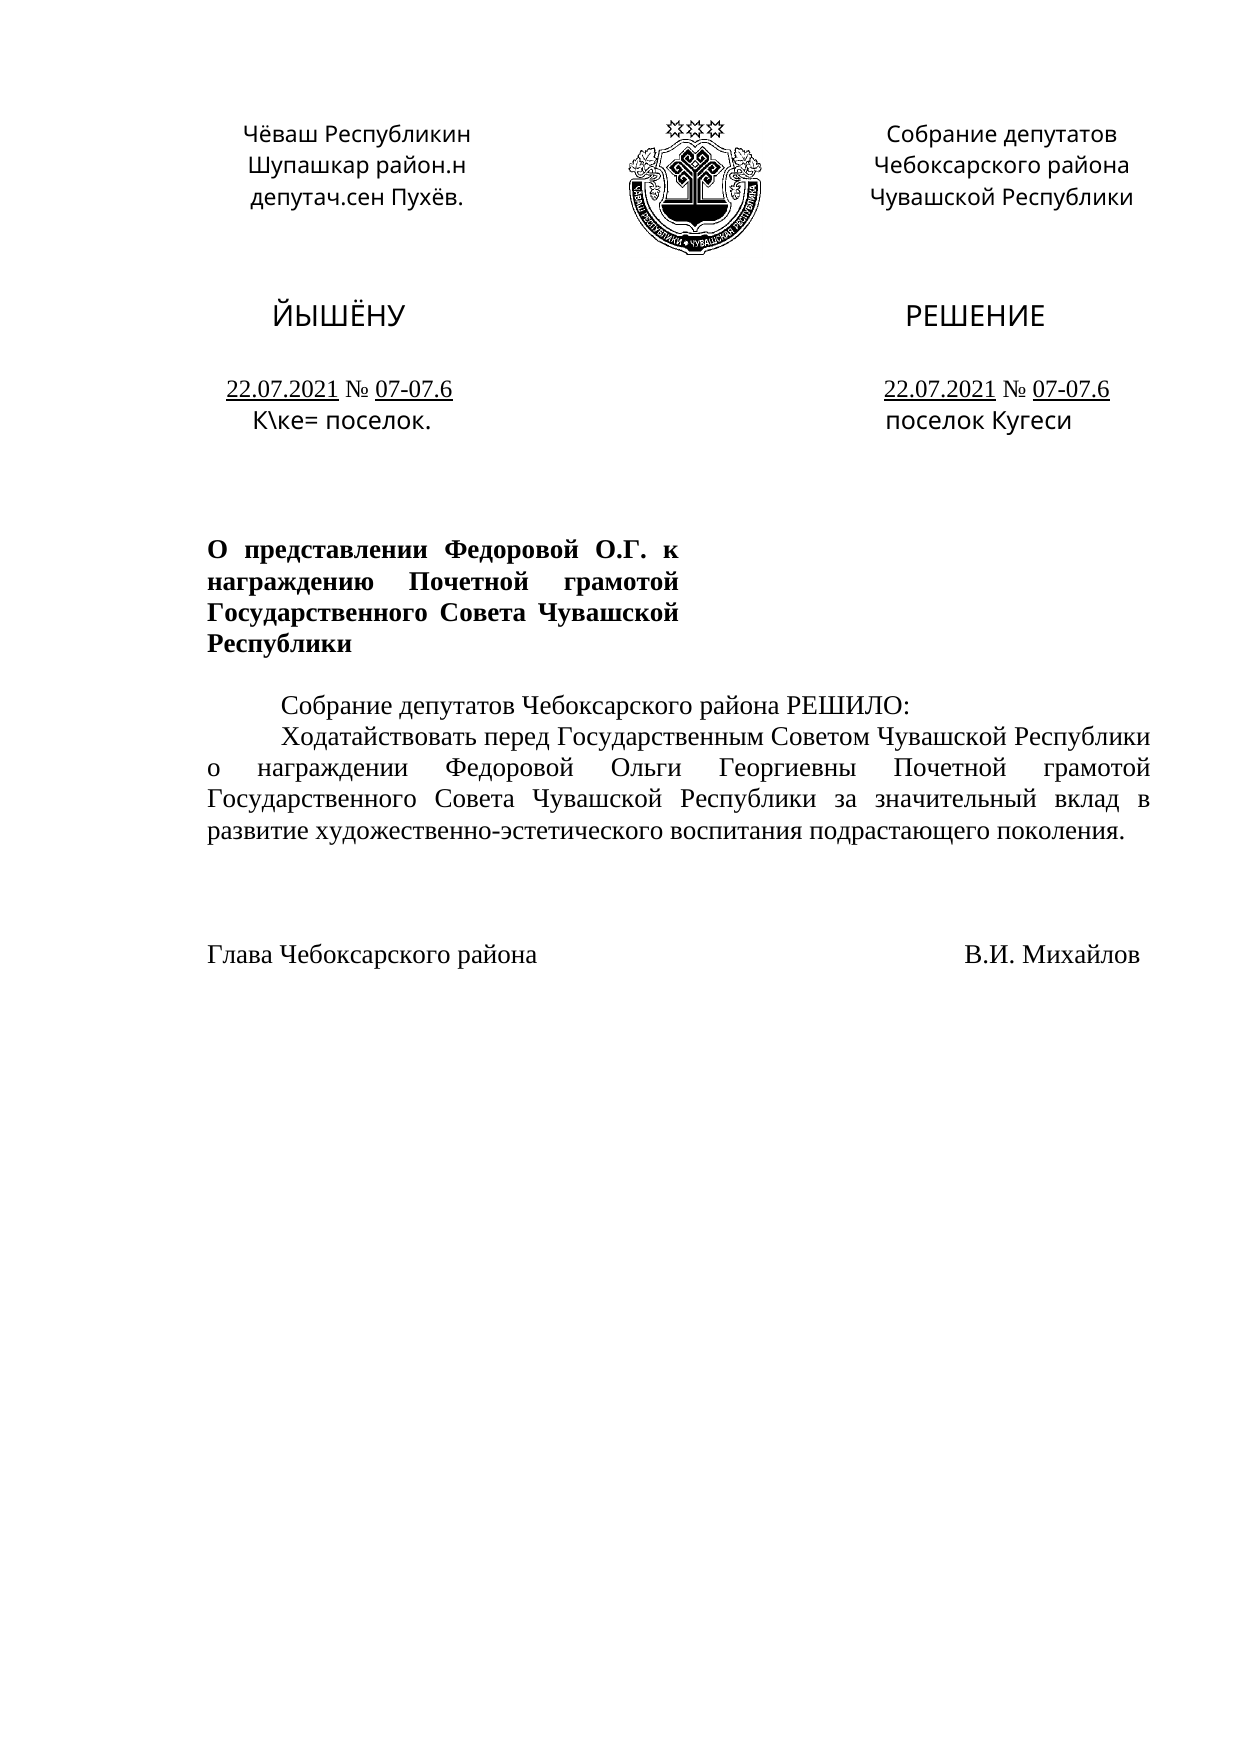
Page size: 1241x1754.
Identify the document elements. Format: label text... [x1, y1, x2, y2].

text Собрание депутатов Чебоксарского района РЕШИЛО: [207, 689, 1152, 720]
text Ходатайствовать перед Государственным Советом Чувашской Республики о награждении Федоровой Ольги Георгиевны Почетной грамотой Государственного Совета Чувашской Республики за значительный вклад в развитие художественно-эстетического воспитания подрастающего поколения. [207, 720, 1152, 845]
table_header В.И. Михайлов [738, 938, 1152, 969]
table_header Глава Чебоксарского района [196, 938, 738, 969]
text О представлении Федоровой О.Г. к награждению Почетной грамотой Государственного Совета Чувашской Республики [207, 533, 679, 658]
picture [627, 118, 763, 258]
